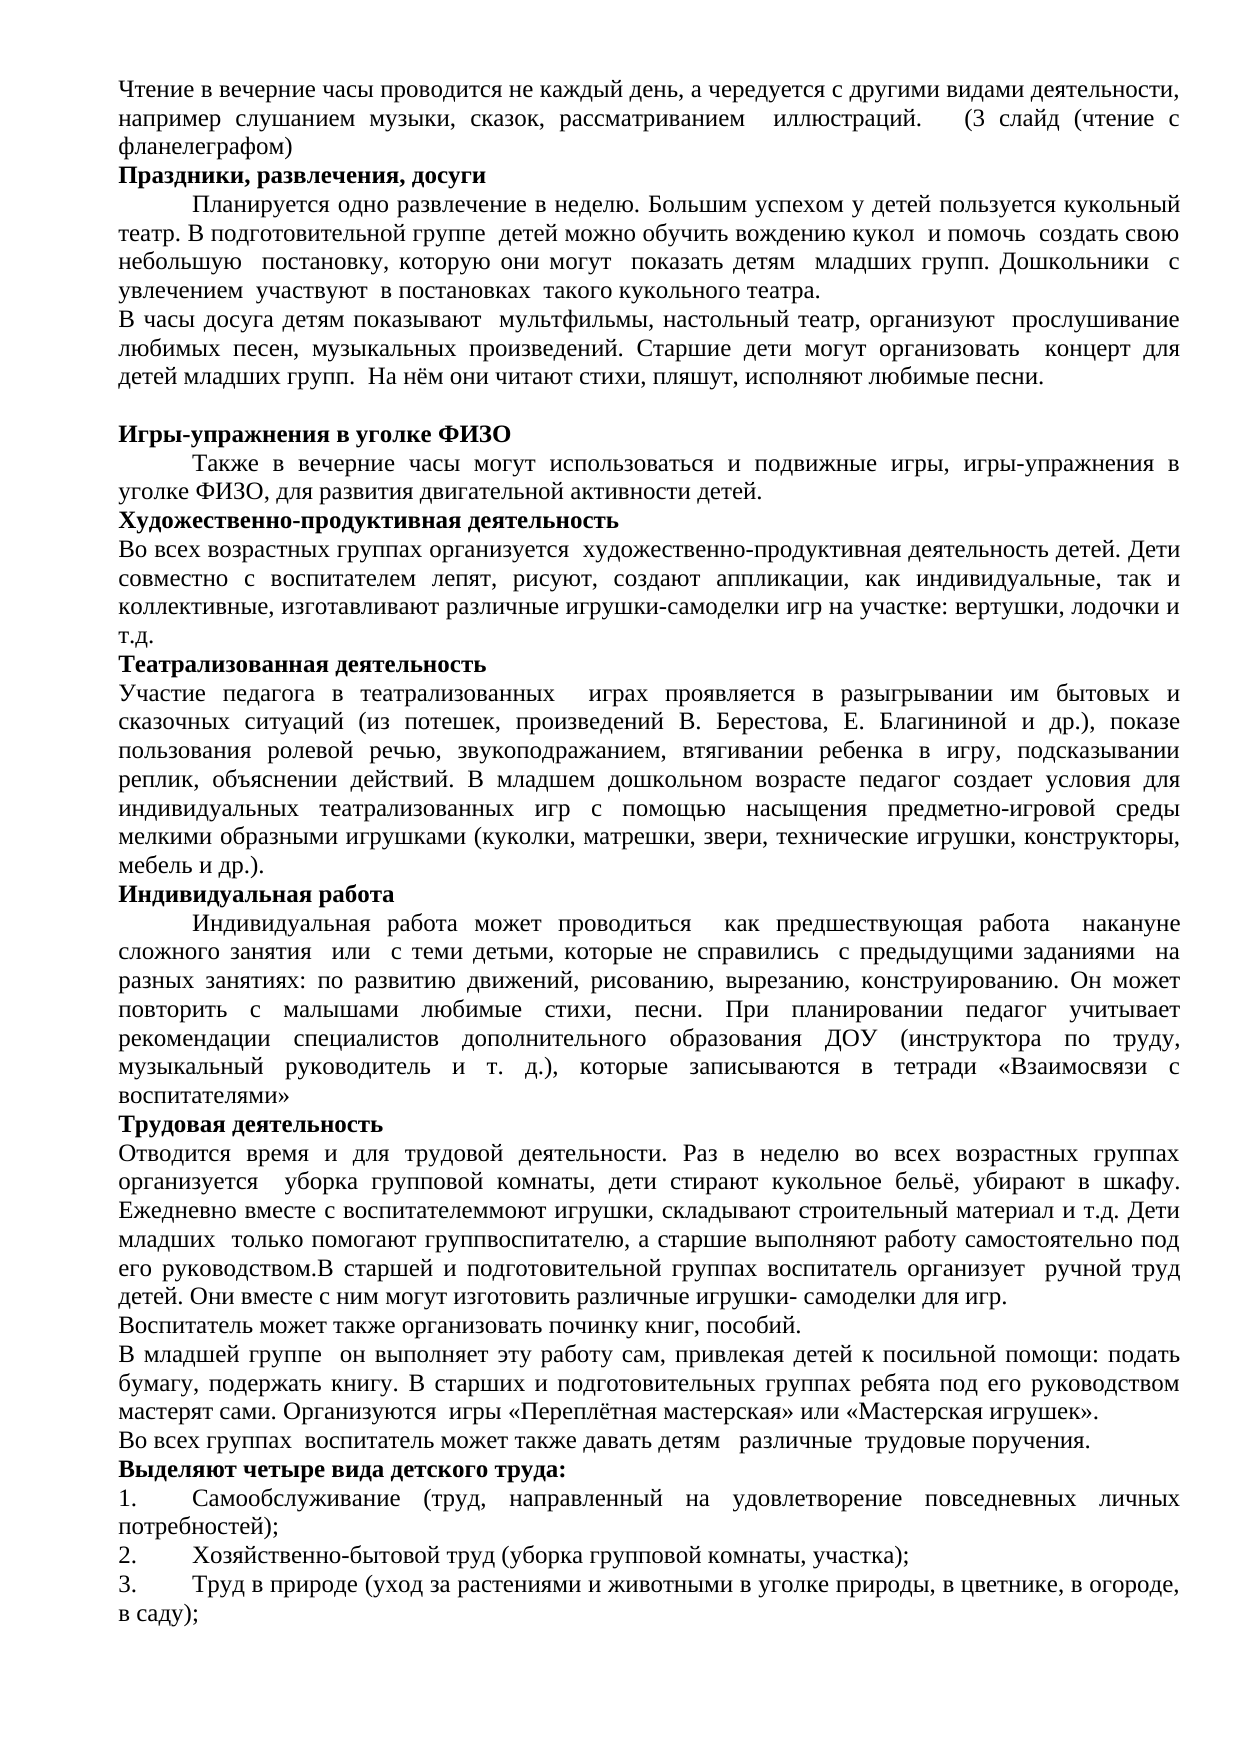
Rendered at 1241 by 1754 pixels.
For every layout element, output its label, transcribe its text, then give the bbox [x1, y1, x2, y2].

text Праздники, развлечения, досуги [118, 160, 1181, 189]
text Во всех группах воспитатель может также давать детям различные трудовые поручения. [118, 1425, 1181, 1454]
text Трудовая деятельность [118, 1109, 1181, 1138]
list Театрализованная деятельность [118, 649, 1181, 678]
text Выделяют четыре вида детского труда: [118, 1454, 1181, 1483]
text В часы досуга детям показывают мультфильмы, настольный театр, организуют прослушивание любимых песен, музыкальных произведений. Старшие дети могут организовать концерт для детей младших групп. На нём они читают стихи, пляшут, исполняют любимые песни. [118, 304, 1181, 390]
text Отводится время и для трудовой деятельности. Раз в неделю во всех возрастных группах организуется уборка групповой комнаты, дети стирают кукольное бельё, убирают в шкафу. Ежедневно вместе с воспитателеммоют игрушки, складывают строительный материал и т.д. Дети младших только помогают группвоспитателю, а старшие выполняют работу самостоятельно под его руководством.В старшей и подготовительной группах воспитатель организует ручной труд детей. Они вместе с ним могут изготовить различные игрушки- самоделки для игр. [118, 1138, 1181, 1310]
text Планируется одно развлечение в неделю. Большим успехом у детей пользуется кукольный театр. В подготовительной группе детей можно обучить вождению кукол и помочь создать свою небольшую постановку, которую они могут показать детям младших групп. Дошкольники с увлечением участвуют в постановках такого кукольного театра. [118, 189, 1181, 304]
text Индивидуальная работа может проводиться как предшествующая работа накануне сложного занятия или с теми детьми, которые не справились с предыдущими заданиями на разных занятиях: по развитию движений, рисованию, вырезанию, конструированию. Он может повторить с малышами любимые стихи, песни. При планировании педагог учитывает рекомендации специалистов дополнительного образования ДОУ (инструктора по труду, музыкальный руководитель и т. д.), которые записываются в тетради «Взаимосвязи с воспитателями» [118, 908, 1181, 1109]
text Индивидуальная работа [118, 879, 1181, 908]
text Во всех возрастных группах организуется художественно-продуктивная деятельность детей. Дети совместно с воспитателем лепят, рисуют, создают аппликации, как индивидуальные, так и коллективные, изготавливают различные игрушки-самоделки игр на участке: вертушки, лодочки и т.д. [118, 534, 1181, 649]
text Участие педагога в театрализованных играх проявляется в разыгрывании им бытовых и сказочных ситуаций (из потешек, произведений В. Берестова, Е. Благининой и др.), показе пользования ролевой речью, звукоподражанием, втягивании ребенка в игру, подсказывании реплик, объяснении действий. В младшем дошкольном возрасте педагог создает условия для индивидуальных театрализованных игр с помощью насыщения предметно-игровой среды мелкими образными игрушками (куколки, матрешки, звери, технические игрушки, конструкторы, мебель и др.). [118, 678, 1181, 879]
list Хозяйственно-бытовой труд (уборка групповой комнаты, участка); [118, 1540, 1181, 1569]
text Также в вечерние часы могут использоваться и подвижные игры, игры-упражнения в уголке ФИЗО, для развития двигательной активности детей. [118, 448, 1181, 505]
text В младшей группе он выполняет эту работу сам, привлекая детей к посильной помощи: подать бумагу, подержать книгу. В старших и подготовительных группах ребята под его руководством мастерят сами. Организуются игры «Переплётная мастерская» или «Мастерская игрушек». [118, 1339, 1181, 1425]
list Самообслуживание (труд, направленный на удовлетворение повседневных личных потребностей); [118, 1483, 1181, 1540]
text Игры-упражнения в уголке ФИЗО [118, 419, 1181, 448]
text Воспитатель может также организовать починку книг, пособий. [118, 1310, 1181, 1339]
text Чтение в вечерние часы проводится не каждый день, а чередуется с другими видами деятельности, например слушанием музыки, сказок, рассматриванием иллюстраций. (3 слайд (чтение с фланелеграфом) [118, 74, 1181, 160]
text Художественно-продуктивная деятельность [118, 505, 1181, 534]
list Труд в природе (уход за растениями и животными в уголке природы, в цветнике, в огороде, в саду); [118, 1569, 1181, 1626]
